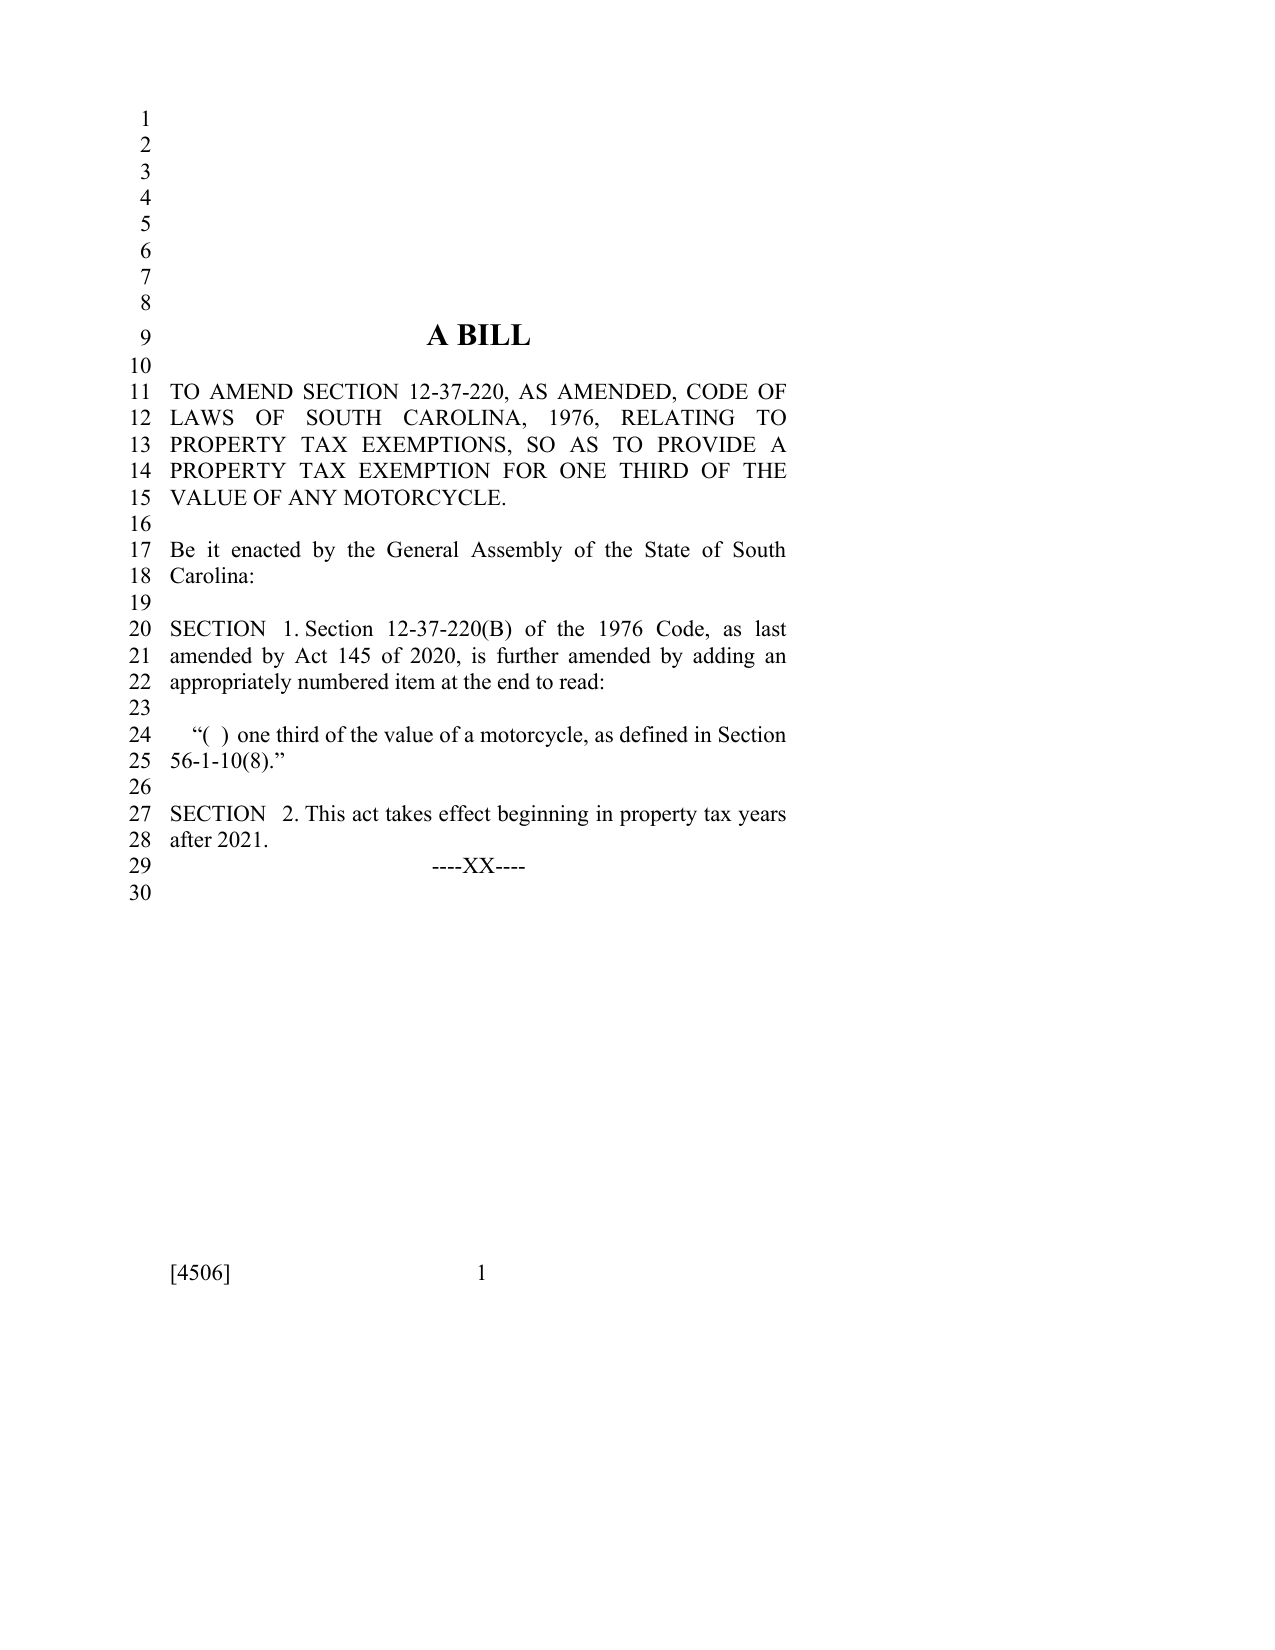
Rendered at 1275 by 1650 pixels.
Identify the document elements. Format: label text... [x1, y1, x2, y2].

text ----XX---- [169, 852, 787, 879]
text TO AMEND SECTION 12-37-220, AS AMENDED, CODE OF LAWS OF SOUTH CAROLINA, 1976, RELATING TO PROPERTY TAX EXEMPTIONS, SO AS TO PROVIDE A PROPERTY TAX EXEMPTION FOR ONE THIRD OF THE VALUE OF ANY MOTORCYCLE. [169, 378, 787, 510]
text A BILL [169, 316, 787, 352]
text “( ) one third of the value of a motorcycle, as defined in Section 56-1-10(8).” [169, 721, 787, 773]
text SECTION 2. This act takes effect beginning in property tax years after 2021. [169, 800, 787, 852]
text SECTION 1. Section 12-37-220(B) of the 1976 Code, as last amended by Act 145 of 2020, is further amended by adding an appropriately numbered item at the end to read: [169, 615, 787, 694]
text Be it enacted by the General Assembly of the State of South Carolina: [169, 536, 787, 589]
